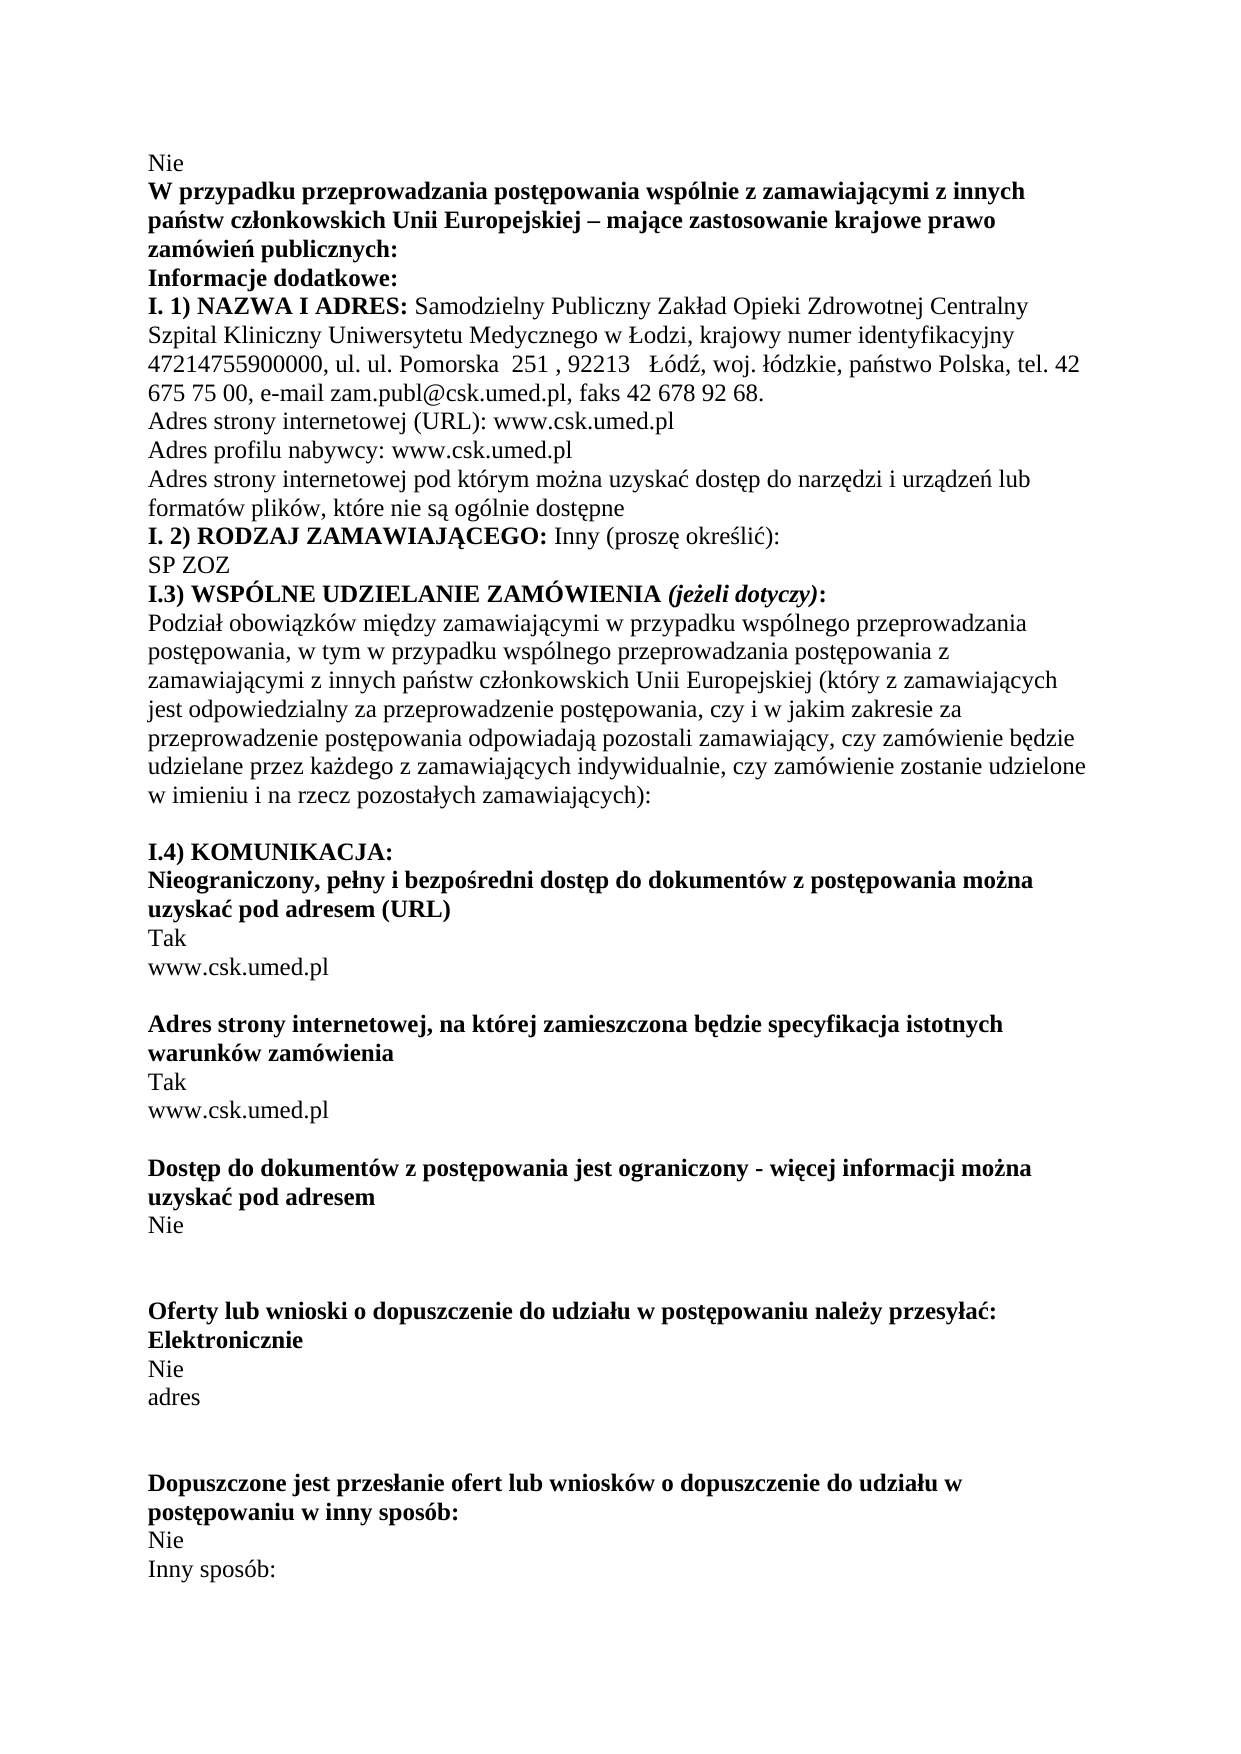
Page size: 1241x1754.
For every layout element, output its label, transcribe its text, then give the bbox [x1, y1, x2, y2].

text Nie adres [148, 1354, 1093, 1439]
text Nie [148, 1211, 1093, 1267]
text Nie [148, 148, 1093, 176]
text Dostęp do dokumentów z postępowania jest ograniczony - więcej informacji można uzyskać pod adresem [148, 1124, 1093, 1211]
text I.3) WSPÓLNE UDZIELANIE ZAMÓWIENIA (jeżeli dotyczy): [148, 579, 1093, 608]
text I. 1) NAZWA I ADRES: Samodzielny Publiczny Zakład Opieki Zdrowotnej Centralny Szpital Kliniczny Uniwersytetu Medycznego w Łodzi, krajowy numer identyfikacyjny 47214755900000, ul. ul. Pomorska 251 , 92213 Łódź, woj. łódzkie, państwo Polska, tel. 42 675 75 00, e-mail zam.publ@csk.umed.pl, faks 42 678 92 68. Adres strony internetowej (URL): www.csk.umed.pl Adres profilu nabywcy: www.csk.umed.pl Adres strony internetowej pod którym można uzyskać dostęp do narzędzi i urządzeń lub formatów plików, które nie są ogólnie dostępne [148, 291, 1093, 521]
text Adres strony internetowej, na której zamieszczona będzie specyfikacja istotnych warunków zamówienia [148, 981, 1093, 1067]
text Tak www.csk.umed.pl [148, 923, 1093, 981]
text Podział obowiązków między zamawiającymi w przypadku wspólnego przeprowadzania postępowania, w tym w przypadku wspólnego przeprowadzania postępowania z zamawiającymi z innych państw członkowskich Unii Europejskiej (który z zamawiających jest odpowiedzialny za przeprowadzenie postępowania, czy i w jakim zakresie za przeprowadzenie postępowania odpowiadają pozostali zamawiający, czy zamówienie będzie udzielane przez każdego z zamawiających indywidualnie, czy zamówienie zostanie udzielone w imieniu i na rzecz pozostałych zamawiających): [148, 608, 1093, 837]
text Oferty lub wnioski o dopuszczenie do udziału w postępowaniu należy przesyłać: Elektronicznie [148, 1267, 1093, 1354]
text I.4) KOMUNIKACJA: Nieograniczony, pełny i bezpośredni dostęp do dokumentów z postępowania można uzyskać pod adresem (URL) [148, 837, 1093, 923]
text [148, 1468, 1093, 1583]
text Tak www.csk.umed.pl [148, 1067, 1093, 1124]
text W przypadku przeprowadzania postępowania wspólnie z zamawiającymi z innych państw członkowskich Unii Europejskiej – mające zastosowanie krajowe prawo zamówień publicznych: Informacje dodatkowe: [148, 176, 1093, 291]
text I. 2) RODZAJ ZAMAWIAJĄCEGO: Inny (proszę określić): SP ZOZ [148, 521, 1093, 579]
